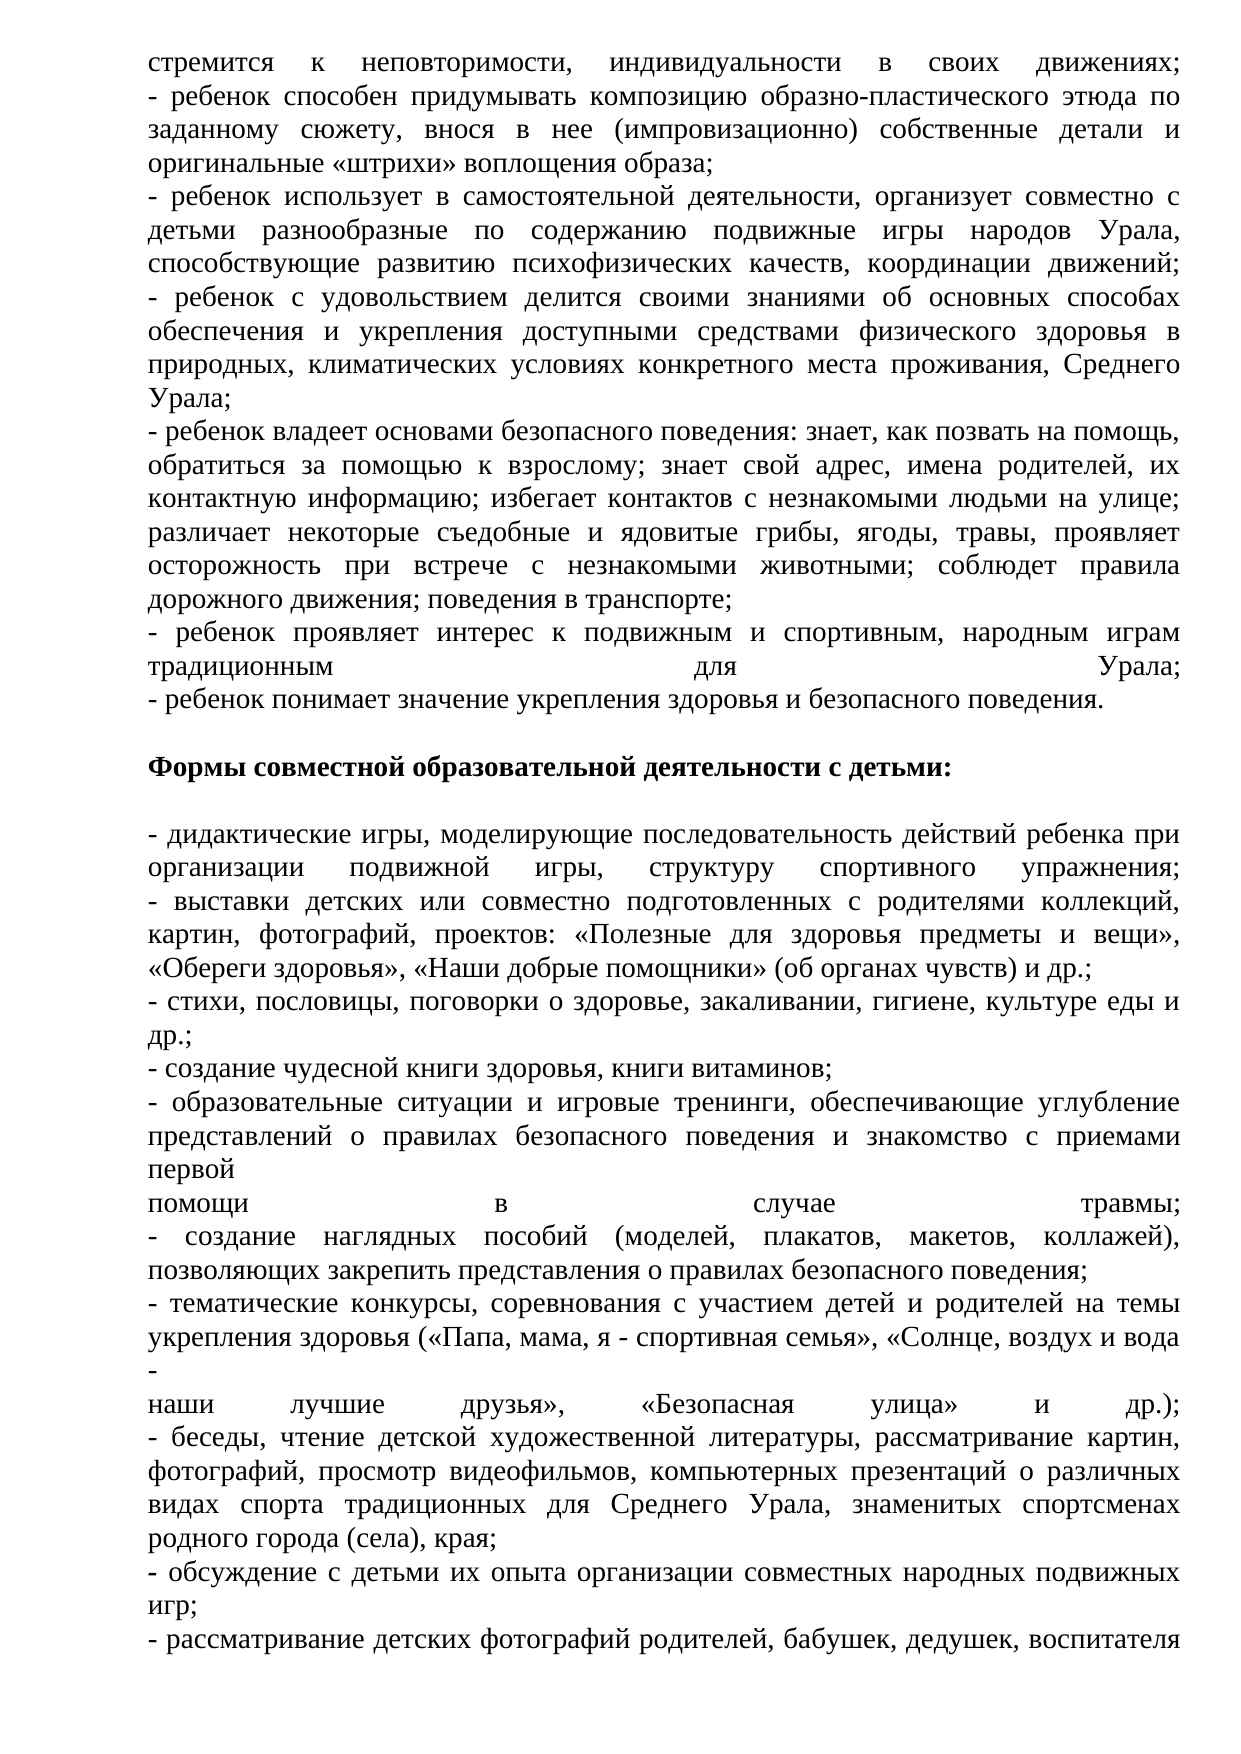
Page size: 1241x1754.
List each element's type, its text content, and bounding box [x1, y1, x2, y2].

text - ребенок владеет основами безопасного поведения: знает, как позвать на помощь, обратиться за помощью к взрослому; знает свой адрес, имена родителей, их контактную информацию; избегает контактов с незнакомыми людьми на улице; различает некоторые съедобные и ядовитые грибы, ягоды, травы, проявляет осторожность при встрече с незнакомыми животными; соблюдет правила дорожного движения; поведения в транспорте; [148, 413, 1181, 614]
text - ребенок использует в самостоятельной деятельности, организует совместно с детьми разнообразные по содержанию подвижные игры народов Урала, способствующие развитию психофизических качеств, координации движений; - ребенок с удовольствием делится своими знаниями об основных способах обеспечения и укрепления доступными средствами физического здоровья в природных, климатических условиях конкретного места проживания, Среднего Урала; [148, 178, 1181, 413]
text - ребенок проявляет интерес к подвижным и спортивным, народным играм традиционным для Урала; - ребенок понимает значение укрепления здоровья и безопасного поведения. [148, 614, 1181, 715]
text - тематические конкурсы, соревнования с участием детей и родителей на темы укрепления здоровья («Папа, мама, я - спортивная семья», «Солнце, воздух и вода - наши лучшие друзья», «Безопасная улица» и др.); - беседы, чтение детской художественной литературы, рассматривание картин, фотографий, просмотр видеофильмов, компьютерных презентаций о различных видах спорта традиционных для Среднего Урала, знаменитых спортсменах родного города (села), края; [148, 1285, 1181, 1554]
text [148, 1554, 1181, 1654]
text Формы совместной образовательной деятельности с детьми: [148, 749, 1181, 782]
text - дидактические игры, моделирующие последовательность действий ребенка при организации подвижной игры, структуру спортивного упражнения; - выставки детских или совместно подготовленных с родителями коллекций, картин, фотографий, проектов: «Полезные для здоровья предметы и вещи», «Обереги здоровья», «Наши добрые помощники» (об органах чувств) и др.; [148, 816, 1181, 983]
text - стихи, пословицы, поговорки о здоровье, закаливании, гигиене, культуре еды и др.; - создание чудесной книги здоровья, книги витаминов; [148, 983, 1181, 1084]
text - образовательные ситуации и игровые тренинги, обеспечивающие углубление представлений о правилах безопасного поведения и знакомство с приемами первой помощи в случае травмы; - создание наглядных пособий (моделей, плакатов, макетов, коллажей), позволяющих закрепить представления о правилах безопасного поведения; [148, 1084, 1181, 1285]
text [148, 44, 1181, 178]
